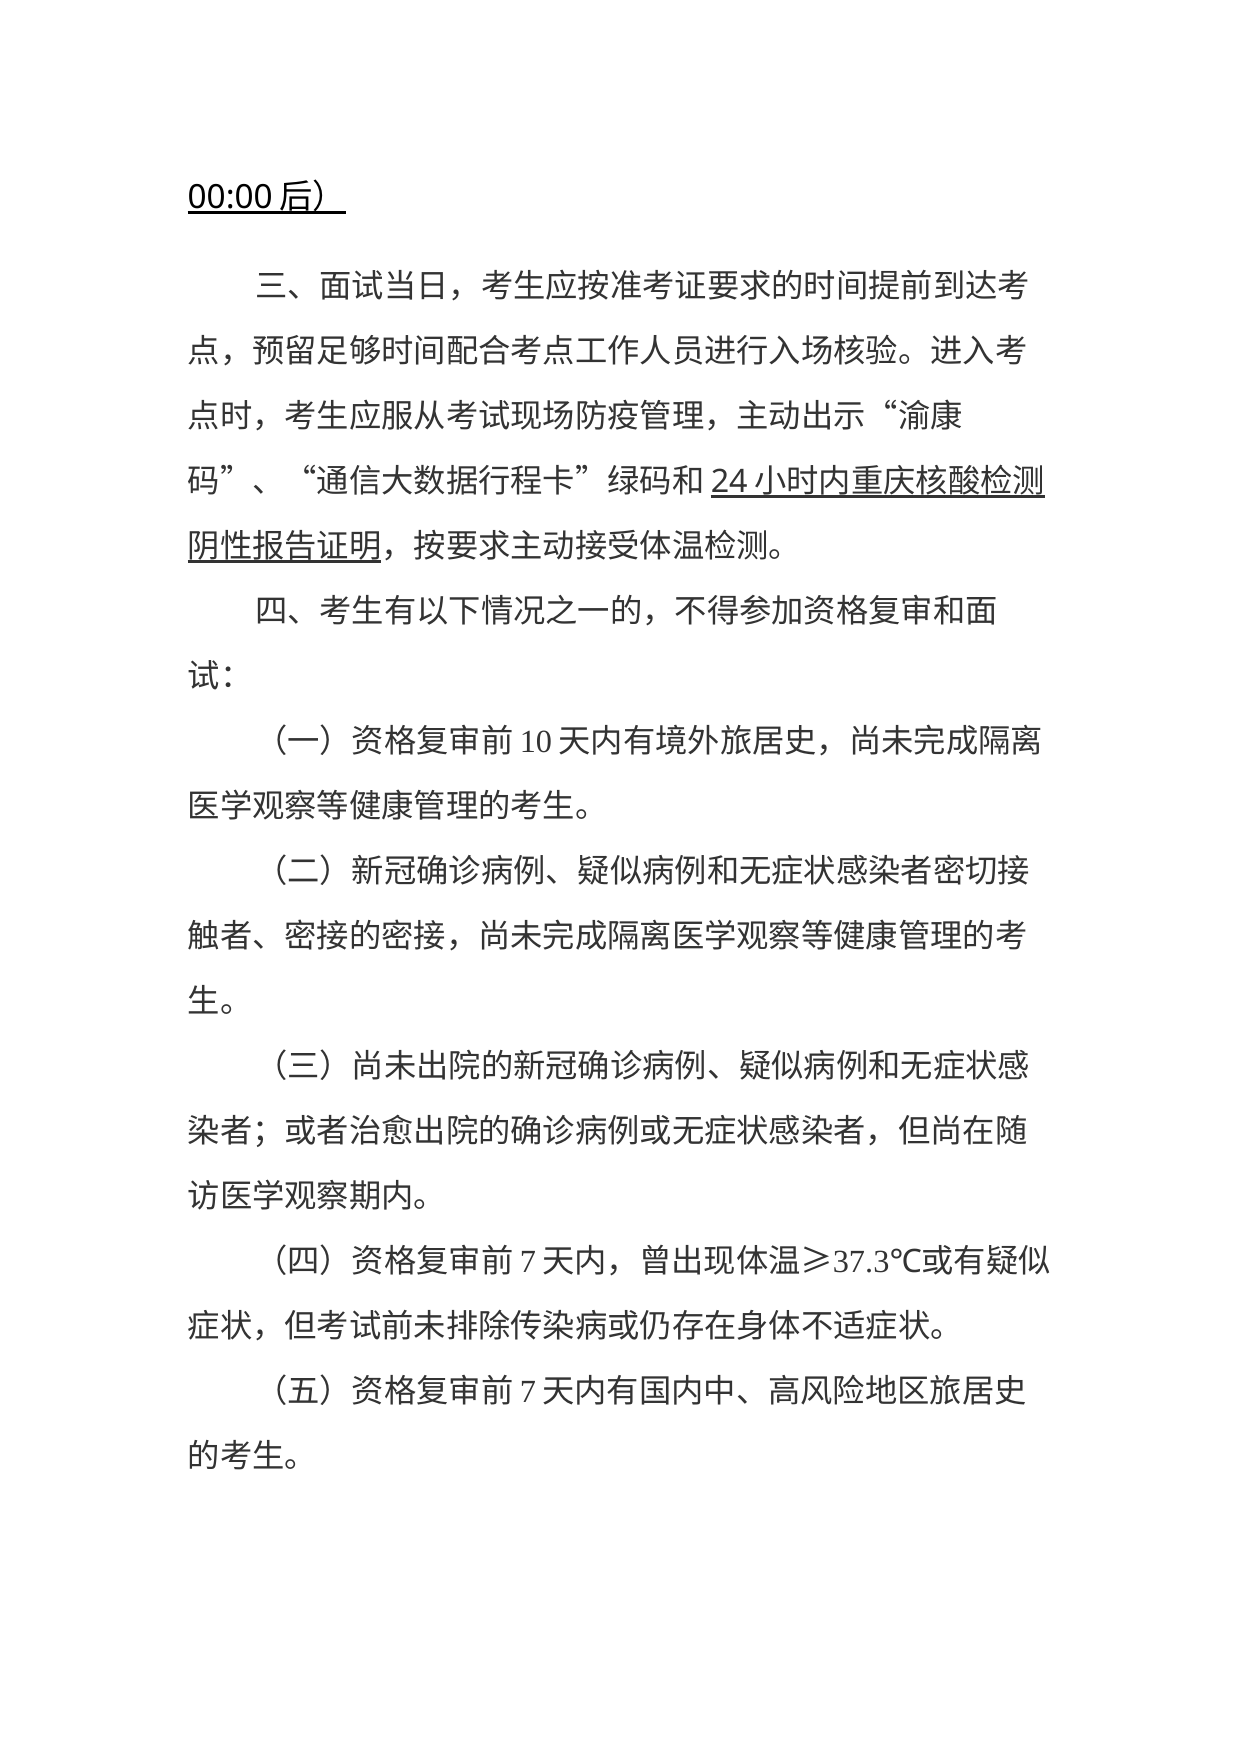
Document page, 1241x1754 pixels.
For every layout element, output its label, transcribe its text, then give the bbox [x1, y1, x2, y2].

text 三、面试当日，考生应按准考证要求的时间提前到达考点，预留足够时间配合考点工作人员进行入场核验。进入考点时，考生应服从考试现场防疫管理，主动出示“渝康码”、“通信大数据行程卡”绿码和24小时内重庆核酸检测阴性报告证明，按要求主动接受体温检测。 [187, 251, 1053, 576]
text （四）资格复审前7天内，曾出现体温≥37.3℃或有疑似症状，但考试前未排除传染病或仍存在身体不适症状。 [187, 1226, 1053, 1356]
text 四、考生有以下情况之一的，不得参加资格复审和面试： [187, 576, 1053, 706]
text （一）资格复审前10天内有境外旅居史，尚未完成隔离医学观察等健康管理的考生。 [187, 706, 1053, 836]
text （三）尚未出院的新冠确诊病例、疑似病例和无症状感染者；或者治愈出院的确诊病例或无症状感染者，但尚在随访医学观察期内。 [187, 1031, 1053, 1226]
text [187, 162, 1053, 227]
text （五）资格复审前7天内有国内中、高风险地区旅居史的考生。 [187, 1356, 1053, 1486]
text （二）新冠确诊病例、疑似病例和无症状感染者密切接触者、密接的密接，尚未完成隔离医学观察等健康管理的考生。 [187, 836, 1053, 1031]
